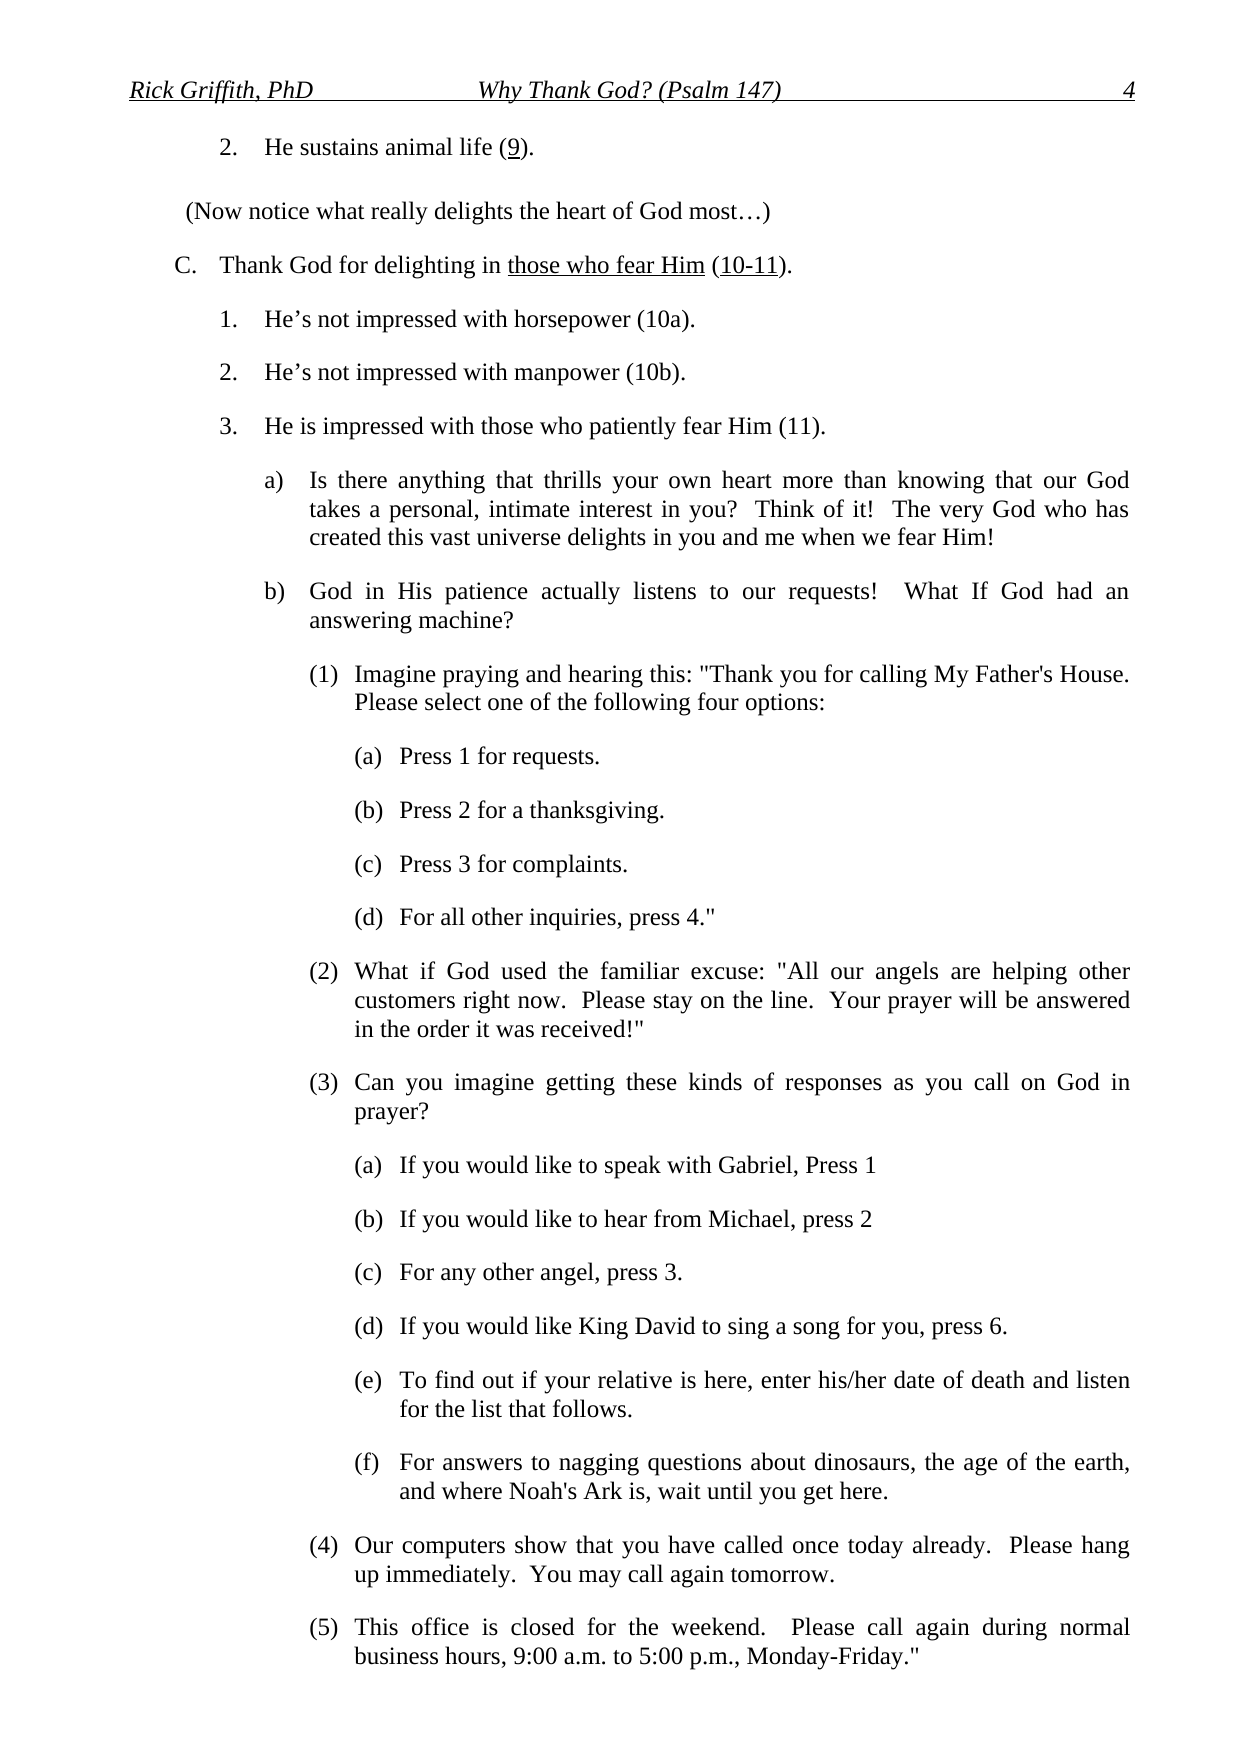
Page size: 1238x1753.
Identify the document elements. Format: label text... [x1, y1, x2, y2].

subtitle For all other inquiries, press 4." [354, 902, 1131, 931]
subtitle He is impressed with those who patiently fear Him (11). [219, 411, 1131, 440]
subtitle If you would like to hear from Michael, press 2 [354, 1204, 1131, 1232]
subtitle Press 2 for a thanksgiving. [354, 795, 1131, 824]
subtitle If you would like to speak with Gabriel, Press 1 [354, 1150, 1131, 1179]
subtitle This office is closed for the weekend. Please call again during normal business hours, 9:00 a.m. to 5:00 p.m., Monday-Friday." [309, 1612, 1131, 1670]
subtitle Press 1 for requests. [354, 741, 1131, 770]
subtitle He’s not impressed with manpower (10b). [219, 357, 1131, 386]
subtitle Press 3 for complaints. [354, 849, 1131, 877]
subtitle Thank God for delighting in those who fear Him (10-11). [174, 250, 1131, 279]
subtitle Our computers show that you have called once today already. Please hang up immediately. You may call again tomorrow. [309, 1530, 1131, 1587]
subtitle He’s not impressed with horsepower (10a). [219, 304, 1131, 332]
subtitle To find out if your relative is here, enter his/her date of death and listen for the list that follows. [354, 1365, 1131, 1422]
subtitle Imagine praying and hearing this: "Thank you for calling My Father's House. Please select one of the following four options: [309, 659, 1131, 716]
subtitle What if God used the familiar excuse: "All our angels are helping other customers right now. Please stay on the line. Your prayer will be answered in the order it was received!" [309, 956, 1131, 1042]
subtitle God in His patience actually listens to our requests! What If God had an answering machine? [264, 576, 1131, 634]
subtitle Is there anything that thrills your own heart more than knowing that our God takes a personal, intimate interest in you? Think of it! The very God who has created this vast universe delights in you and me when we fear Him! [264, 465, 1131, 551]
subtitle For any other angel, press 3. [354, 1257, 1131, 1286]
subtitle Can you imagine getting these kinds of responses as you call on God in prayer? [309, 1067, 1131, 1125]
subtitle If you would like King David to sing a song for you, press 6. [354, 1311, 1131, 1340]
text (Now notice what really delights the heart of God most…) [185, 196, 1132, 225]
subtitle For answers to nagging questions about dinosaurs, the age of the earth, and where Noah's Ark is, wait until you get here. [354, 1447, 1131, 1505]
subtitle He sustains animal life (9). [219, 132, 1131, 161]
